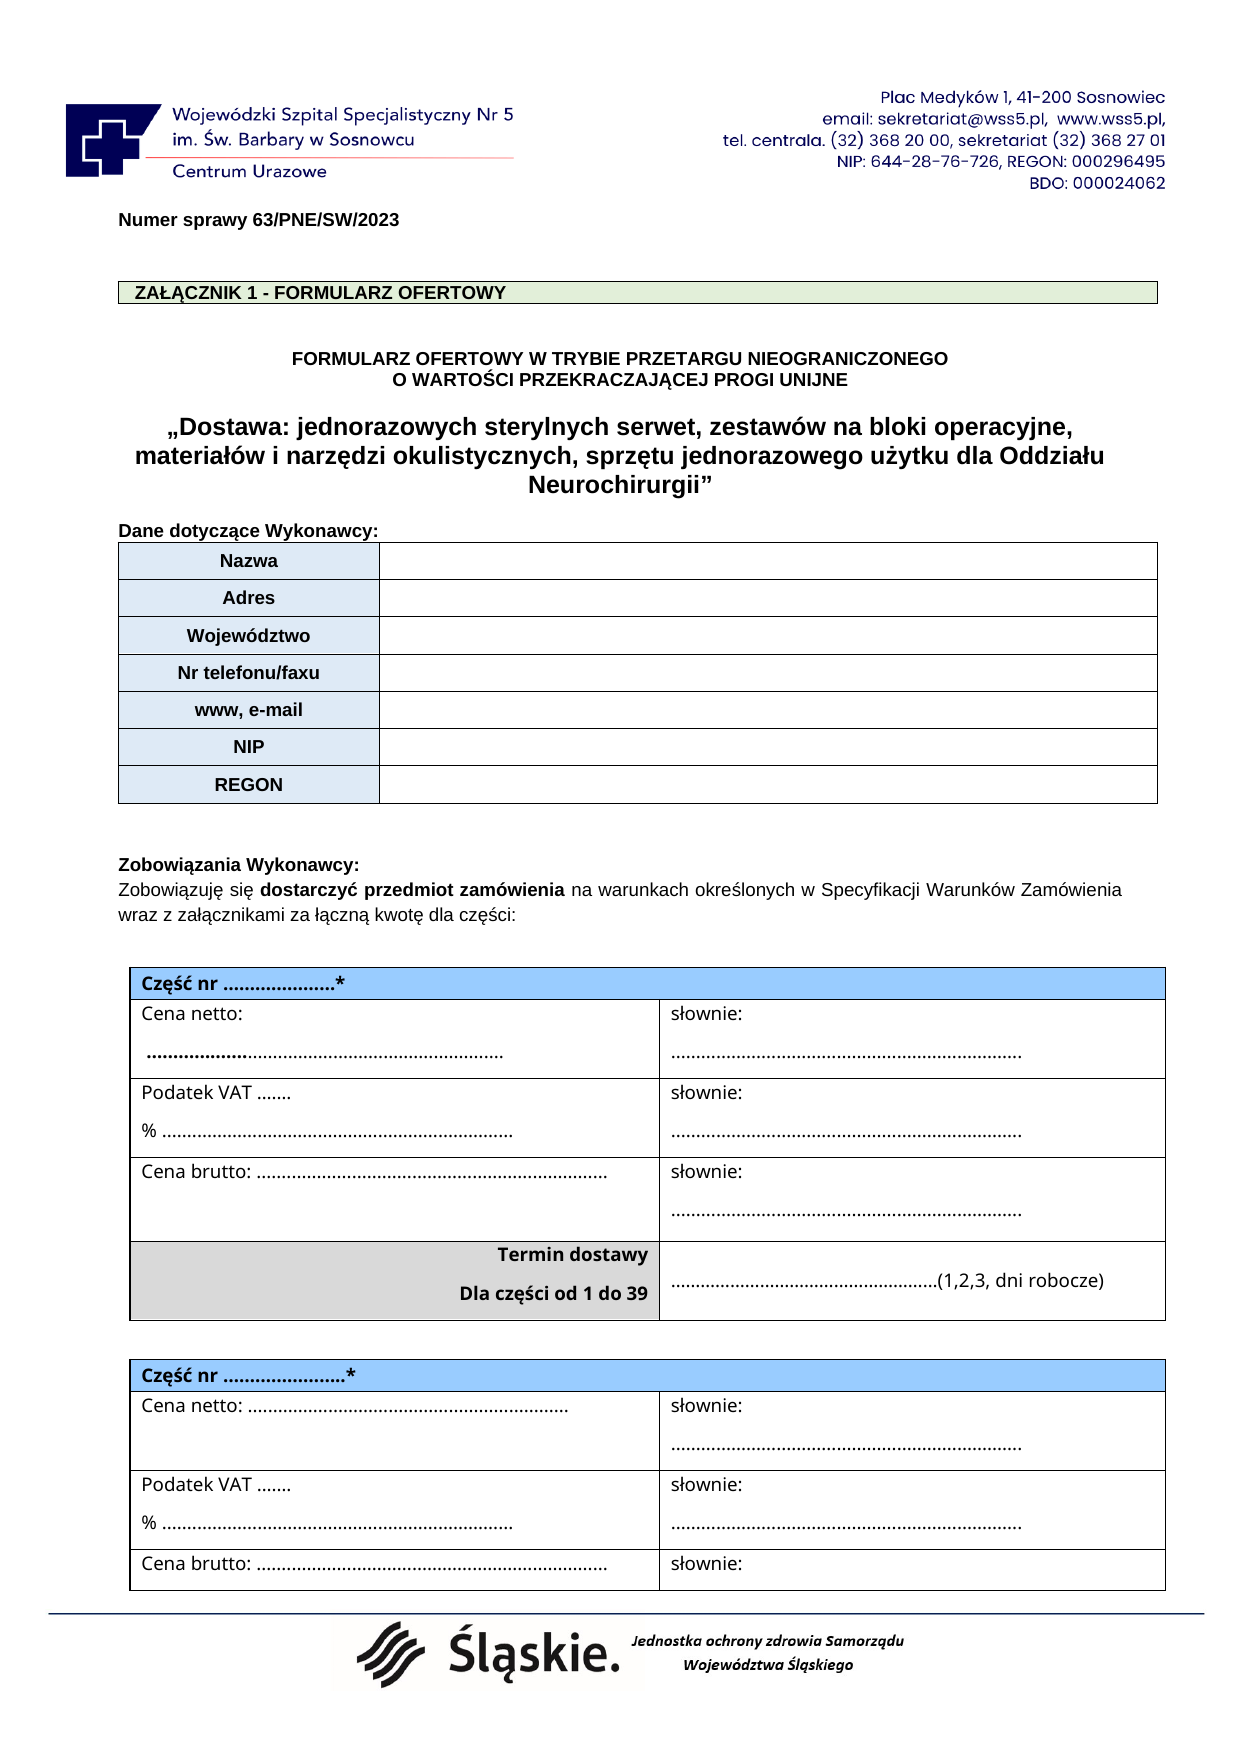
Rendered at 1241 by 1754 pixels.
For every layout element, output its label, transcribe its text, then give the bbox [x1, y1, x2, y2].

text FORMULARZ OFERTOWY W TRYBIE PRZETARGU NIEOGRANICZONEGO [118, 347, 1122, 369]
table_header [380, 543, 1157, 579]
table_cell www, e-mail [119, 692, 379, 728]
table_cell NIP [119, 729, 379, 765]
table_cell Adres [119, 580, 379, 616]
table_cell słownie: ...................................................................... [660, 1550, 1165, 1590]
picture [29, 71, 1179, 209]
text Dane dotyczące Wykonawcy: [118, 520, 1122, 542]
text O WARTOŚCI PRZEKRACZAJĄCEJ PROGI UNIJNE [118, 369, 1122, 391]
text Zobowiązania Wykonawcy: [118, 854, 1122, 876]
table_cell słownie: ...................................................................... [660, 1471, 1165, 1549]
table_cell Podatek VAT ….…% ...................................................................... [131, 1471, 659, 1549]
table_header Część nr …………………..* [131, 1360, 1165, 1391]
table_cell Cena brutto: ...................................................................... [131, 1158, 659, 1241]
table_cell Województwo [119, 617, 379, 653]
table_cell słownie: ...................................................................... [660, 1000, 1165, 1078]
picture [45, 1609, 1207, 1691]
table_cell [380, 617, 1157, 653]
table_cell REGON [119, 766, 379, 803]
table_cell Nr telefonu/faxu [119, 655, 379, 691]
text „Dostawa: jednorazowych sterylnych serwet, zestawów na bloki operacyjne, materiałów i narzędzi okulistycznych, sprzętu jednorazowego użytku dla Oddziału Neurochirurgii” [118, 412, 1122, 498]
table_cell [380, 692, 1157, 728]
table_header Nazwa [119, 543, 379, 579]
table_cell [380, 766, 1157, 803]
table_cell [380, 655, 1157, 691]
table_cell Termin dostawy Dla części od 1 do 39 [131, 1242, 659, 1319]
text Zobowiązuję się dostarczyć przedmiot zamówienia na warunkach określonych w Specyfikacji Warunków Zamówienia wraz z załącznikami za łączną kwotę dla części: [118, 879, 1122, 925]
table_cell słownie: ...................................................................... [660, 1158, 1165, 1241]
table_header Część nr …………………* [131, 968, 1165, 999]
table_cell Podatek VAT ….…% ...................................................................... [131, 1079, 659, 1157]
table_cell ………………………………………………(1,2,3, dni robocze) [660, 1242, 1165, 1319]
table_cell [380, 729, 1157, 765]
table_cell [380, 580, 1157, 616]
table_cell Cena netto: ……………….................................................... [131, 1000, 659, 1078]
table_cell Cena netto: ................................................................ [131, 1392, 659, 1470]
table_header ZAŁĄCZNIK 1 - FORMULARZ OFERTOWY [119, 282, 1157, 303]
table_cell słownie: ...................................................................... [660, 1079, 1165, 1157]
table_cell Cena brutto: ...................................................................... [131, 1550, 659, 1590]
table_cell słownie: ...................................................................... [660, 1392, 1165, 1470]
